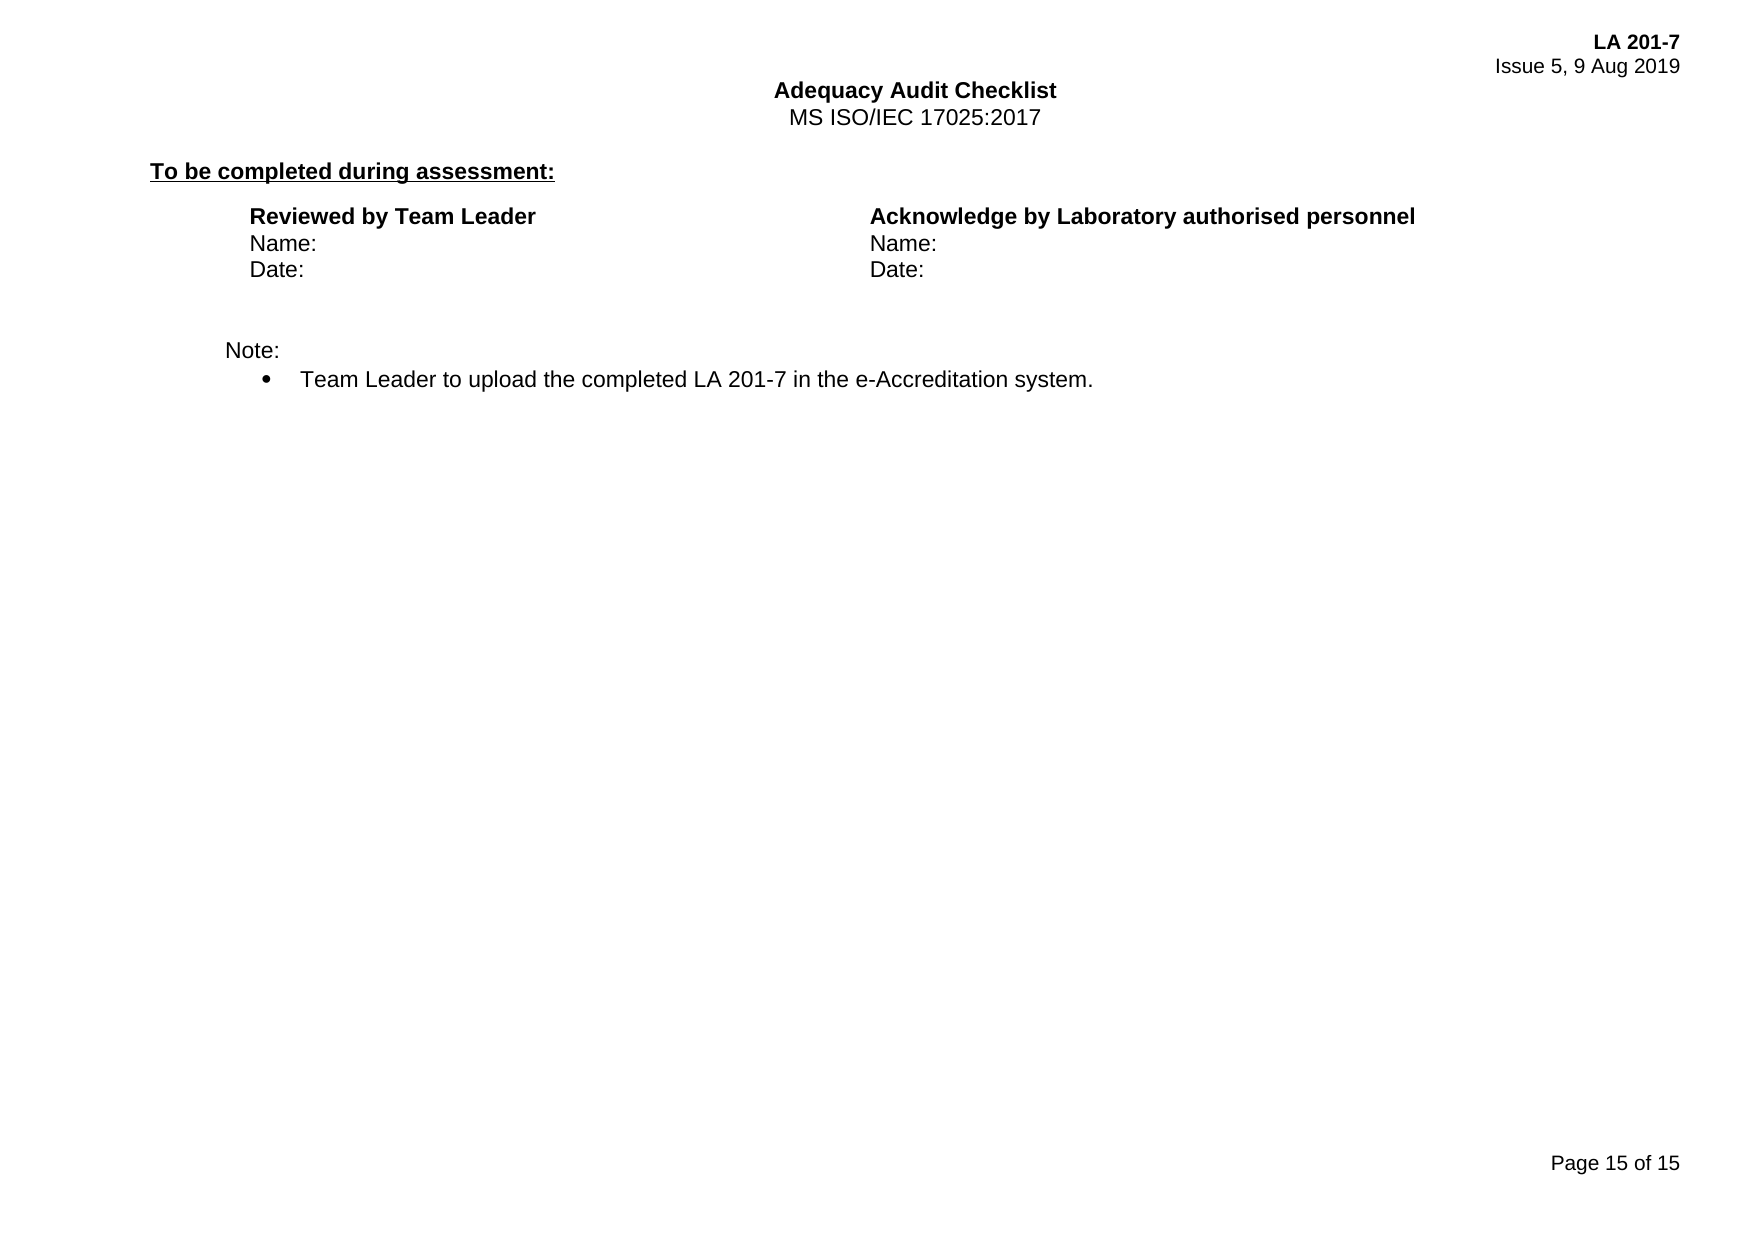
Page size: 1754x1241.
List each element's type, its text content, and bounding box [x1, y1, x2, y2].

table_header Acknowledge by Laboratory authorised personnel Name: Date: [858, 203, 1464, 309]
list Team Leader to upload the completed LA 201-7 in the e-Accreditation system. [262, 366, 1680, 392]
text To be completed during assessment: [150, 158, 1680, 184]
table_header Reviewed by Team Leader Name: Date: [238, 203, 858, 309]
list Note: [225, 337, 1680, 363]
